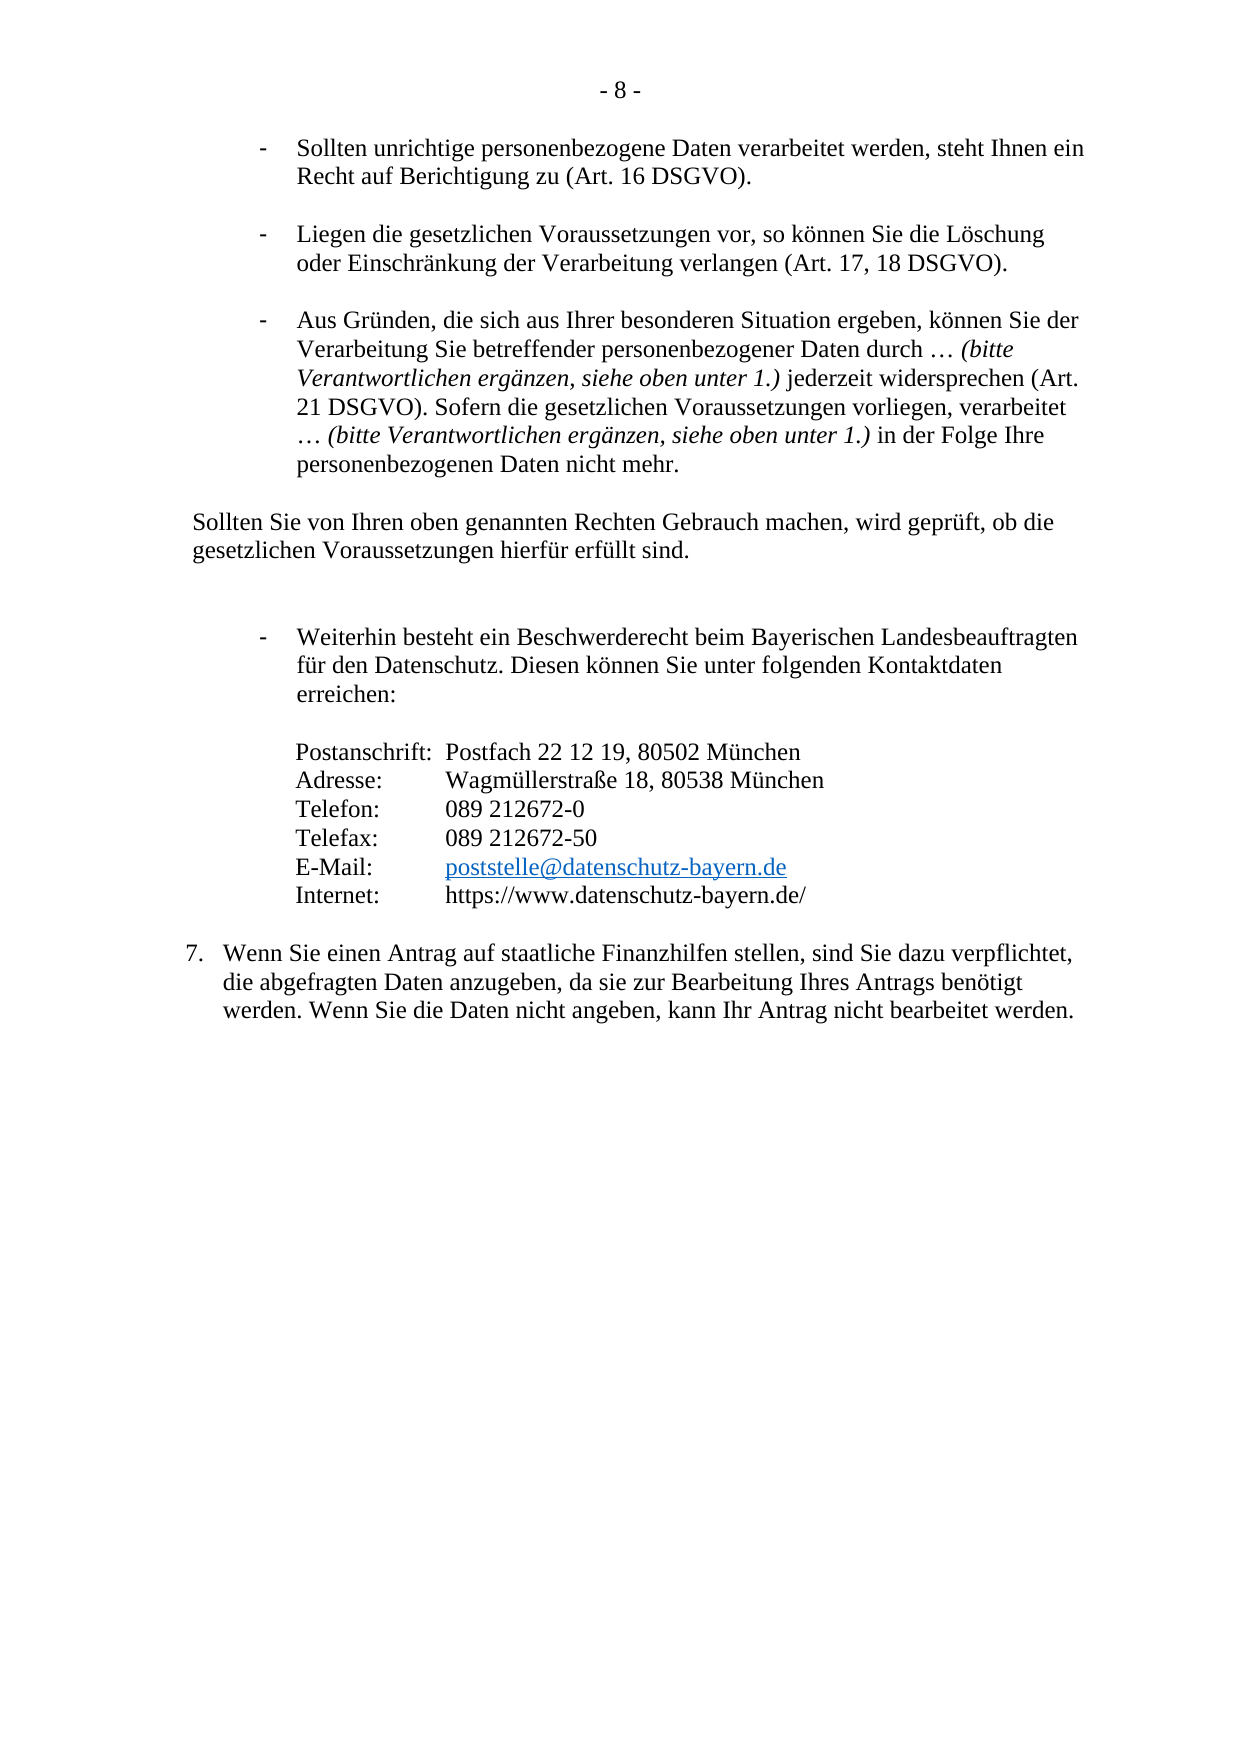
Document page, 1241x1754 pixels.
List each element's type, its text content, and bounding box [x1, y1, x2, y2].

list Sollten unrichtige personenbezogene Daten verarbeitet werden, steht Ihnen ein Recht auf Berichtigung zu (Art. 16 DSGVO). [259, 132, 1092, 190]
list Weiterhin besteht ein Beschwerderecht beim Bayerischen Landesbeauftragten für den Datenschutz. Diesen können Sie unter folgenden Kontaktdaten erreichen: [259, 622, 1092, 708]
text Internet: https://www.datenschutz-bayern.de/ [221, 880, 1092, 909]
text Telefax: 089 212672-50 [221, 823, 1092, 852]
text Telefon: 089 212672-0 [221, 794, 1092, 823]
text Sollten Sie von Ihren oben genannten Rechten Gebrauch machen, wird geprüft, ob die gesetzlichen Voraussetzungen hierfür erfüllt sind. [192, 507, 1092, 564]
text E-Mail: poststelle@datenschutz-bayern.de [221, 852, 1092, 880]
list Wenn Sie einen Antrag auf staatliche Finanzhilfen stellen, sind Sie dazu verpflichtet, die abgefragten Daten anzugeben, da sie zur Bearbeitung Ihres Antrags benötigt werden. Wenn Sie die Daten nicht angeben, kann Ihr Antrag nicht bearbeitet werden. [185, 938, 1092, 1024]
list Aus Gründen, die sich aus Ihrer besonderen Situation ergeben, können Sie der Verarbeitung Sie betreffender personenbezogener Daten durch … (bitte Verantwortlichen ergänzen, siehe oben unter 1.) jederzeit widersprechen (Art. 21 DSGVO). Sofern die gesetzlichen Voraussetzungen vorliegen, verarbeitet … (bitte Verantwortlichen ergänzen, siehe oben unter 1.) in der Folge Ihre personenbezogenen Daten nicht mehr. [259, 305, 1092, 478]
text Adresse: Wagmüllerstraße 18, 80538 München [295, 765, 1092, 794]
text Postanschrift: Postfach 22 12 19, 80502 München [221, 737, 1092, 765]
list Liegen die gesetzlichen Voraussetzungen vor, so können Sie die Löschung oder Einschränkung der Verarbeitung verlangen (Art. 17, 18 DSGVO). [259, 219, 1092, 276]
